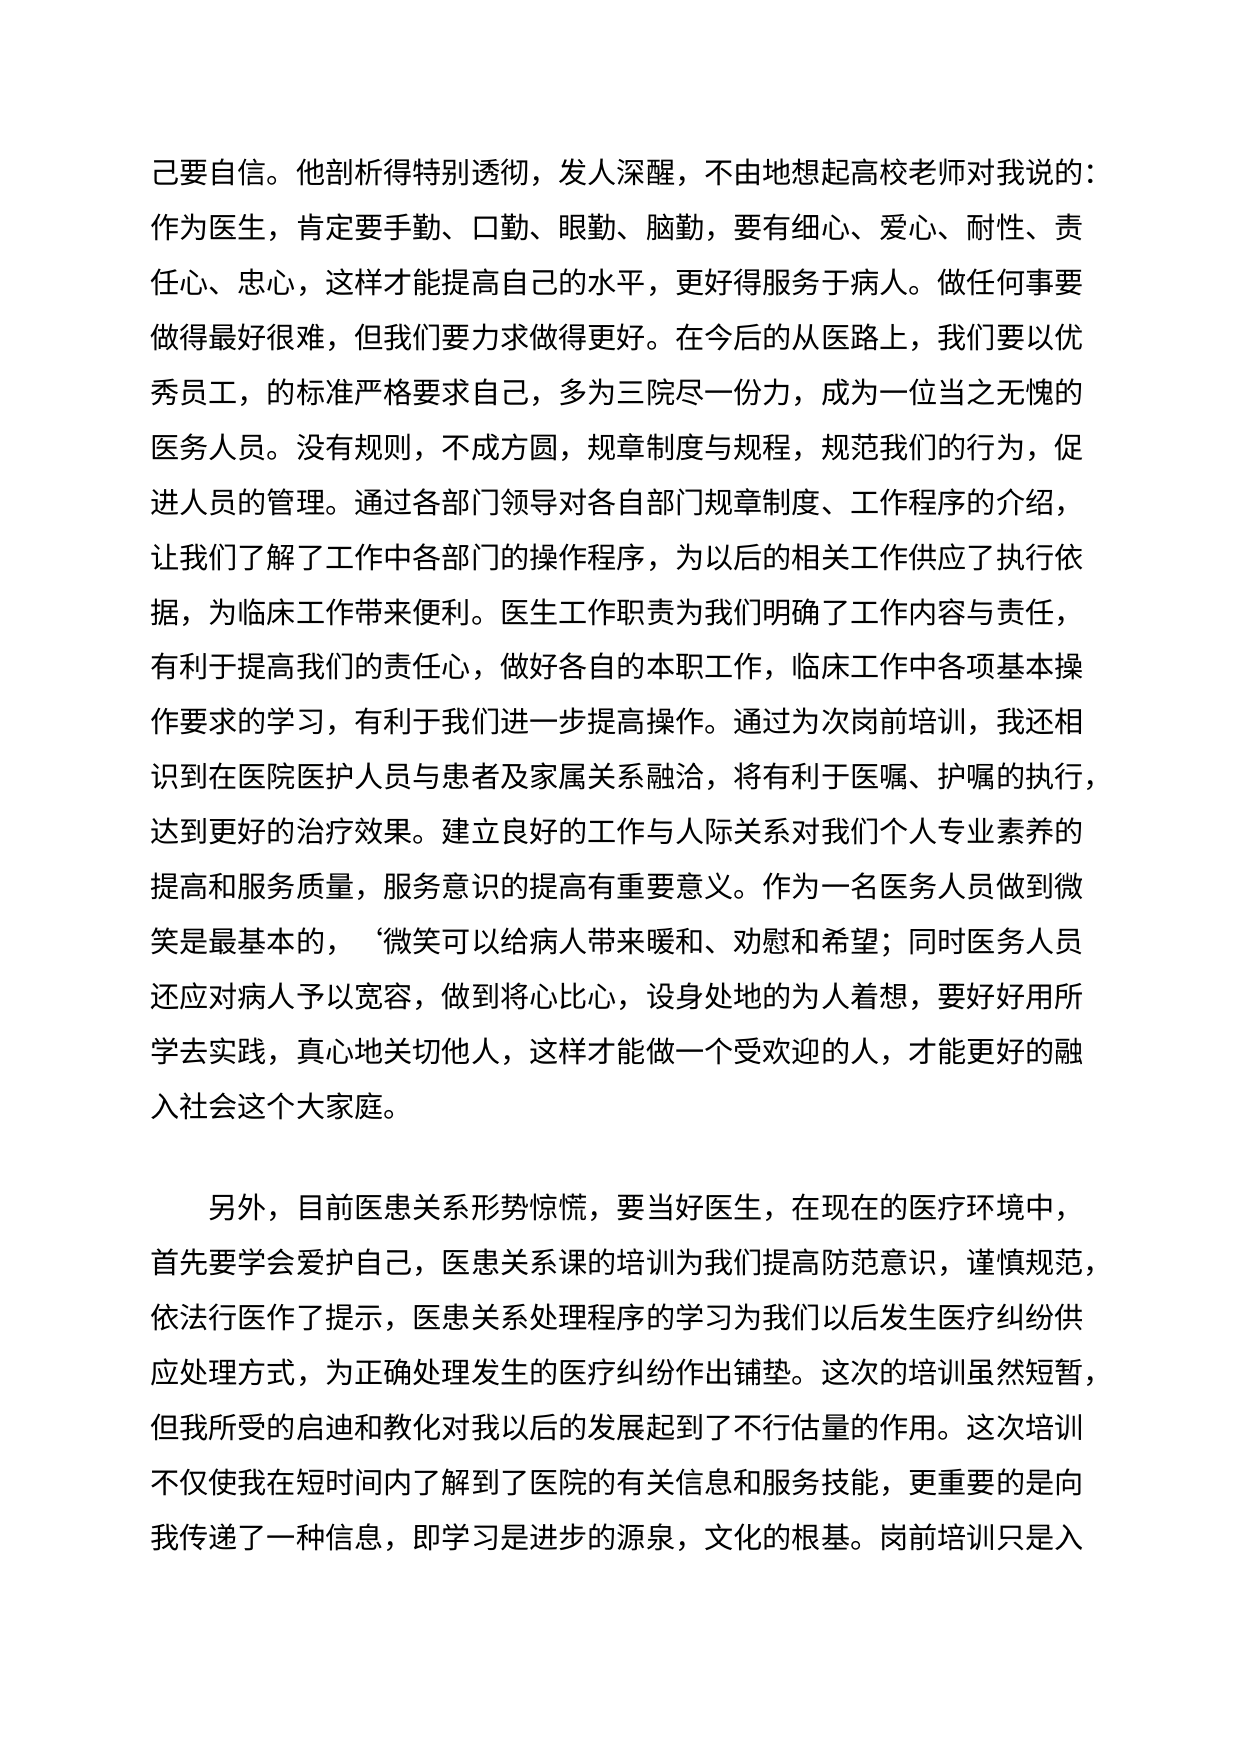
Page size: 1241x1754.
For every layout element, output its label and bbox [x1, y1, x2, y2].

text [150, 1185, 1090, 1557]
text [150, 150, 1090, 1126]
